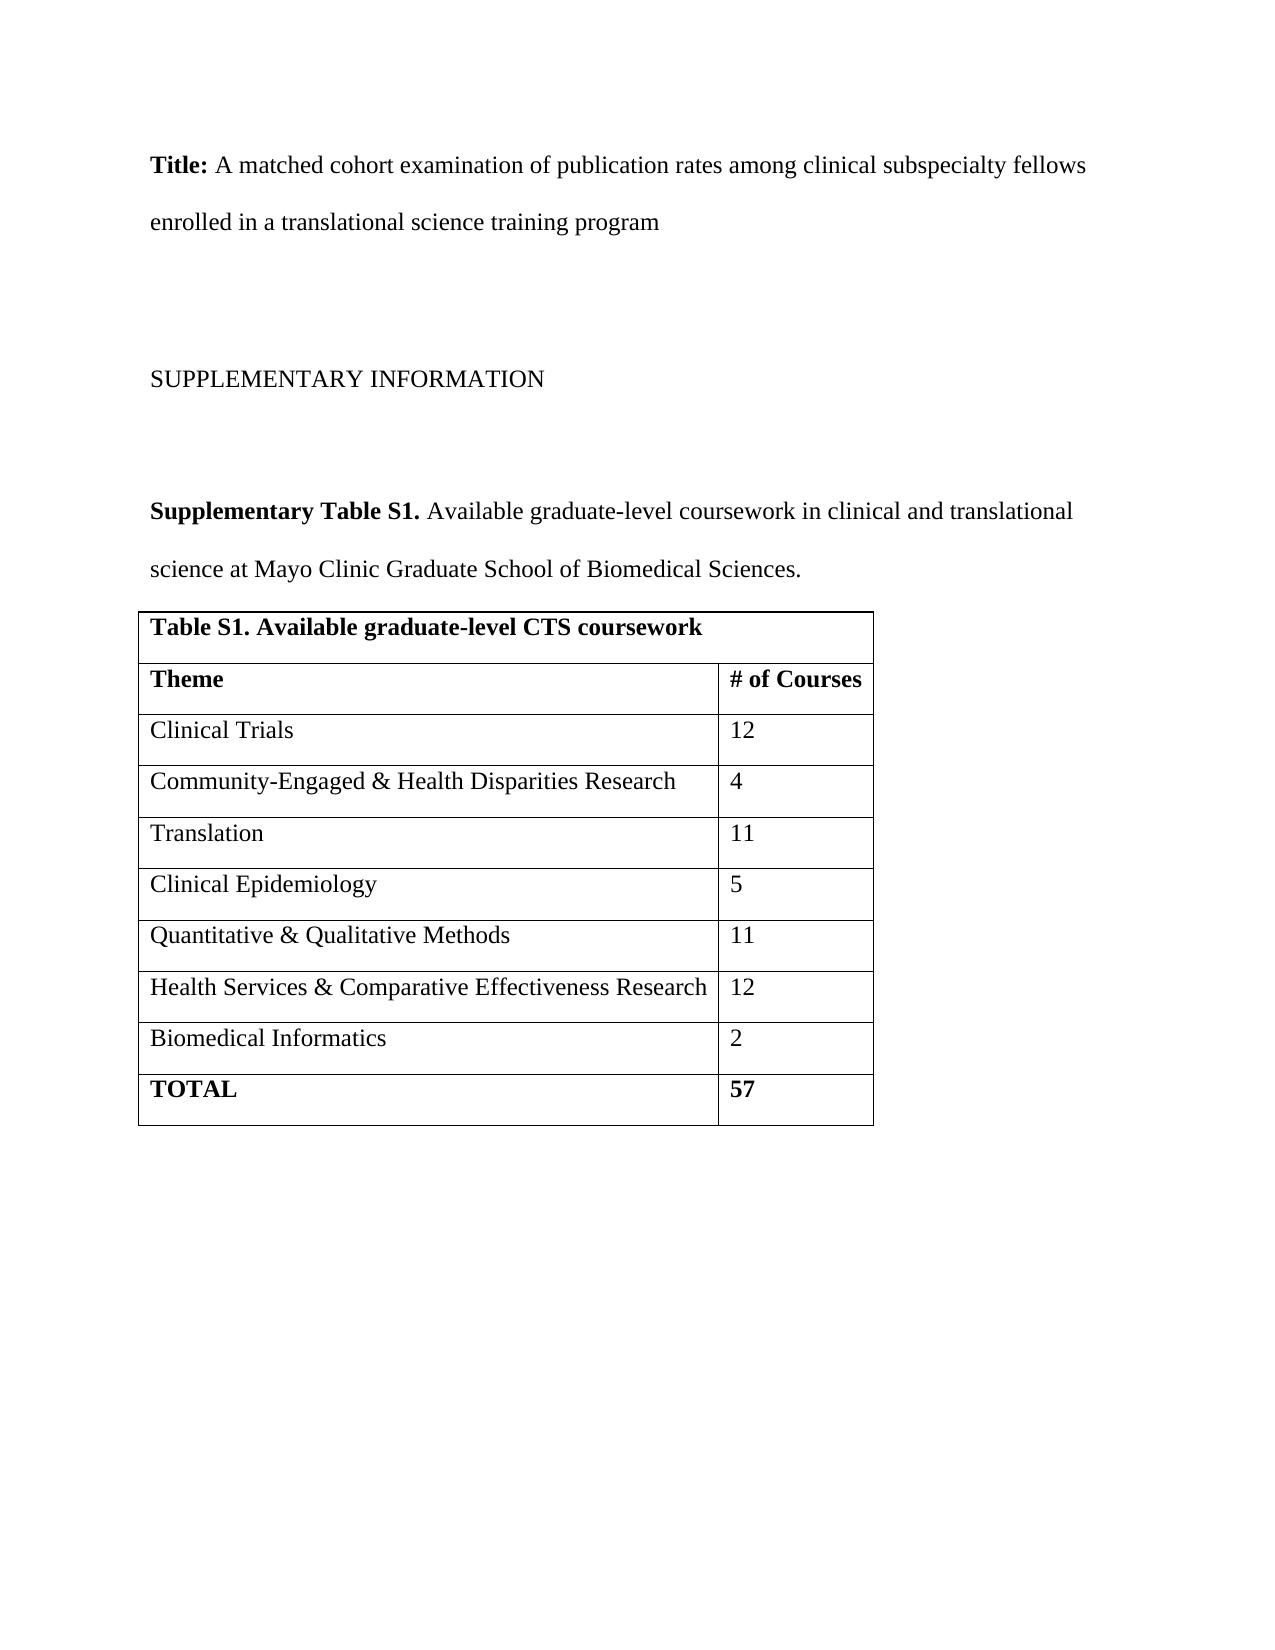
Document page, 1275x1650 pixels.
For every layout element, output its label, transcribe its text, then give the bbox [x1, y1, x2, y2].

table_cell Quantitative & Qualitative Methods [139, 921, 718, 971]
table_cell Clinical Trials [139, 715, 718, 765]
table_cell 12 [719, 715, 873, 765]
table_cell 11 [719, 818, 873, 868]
table_cell 11 [719, 921, 873, 971]
table_cell 12 [719, 972, 873, 1022]
table_cell Community-Engaged & Health Disparities Research [139, 766, 718, 817]
table_cell Theme [139, 664, 718, 714]
table_cell Clinical Epidemiology [139, 869, 718, 919]
text Title: A matched cohort examination of publication rates among clinical subspecialty fellows enrolled in a translational science training program [150, 150, 1125, 236]
table_cell 5 [719, 869, 873, 919]
table_cell 2 [719, 1023, 873, 1073]
table_cell TOTAL [139, 1075, 718, 1125]
table_cell Biomedical Informatics [139, 1023, 718, 1073]
table_header Table S1. Available graduate-level CTS coursework [139, 613, 873, 663]
table_cell 4 [719, 766, 873, 817]
table_cell Health Services & Comparative Effectiveness Research [139, 972, 718, 1022]
text Supplementary Table S1. Available graduate-level coursework in clinical and translational science at Mayo Clinic Graduate School of Biomedical Sciences. [150, 496, 1125, 583]
table_cell # of Courses [719, 664, 873, 714]
table_cell Translation [139, 818, 718, 868]
table_cell 57 [719, 1075, 873, 1125]
text SUPPLEMENTARY INFORMATION [150, 364, 1125, 393]
